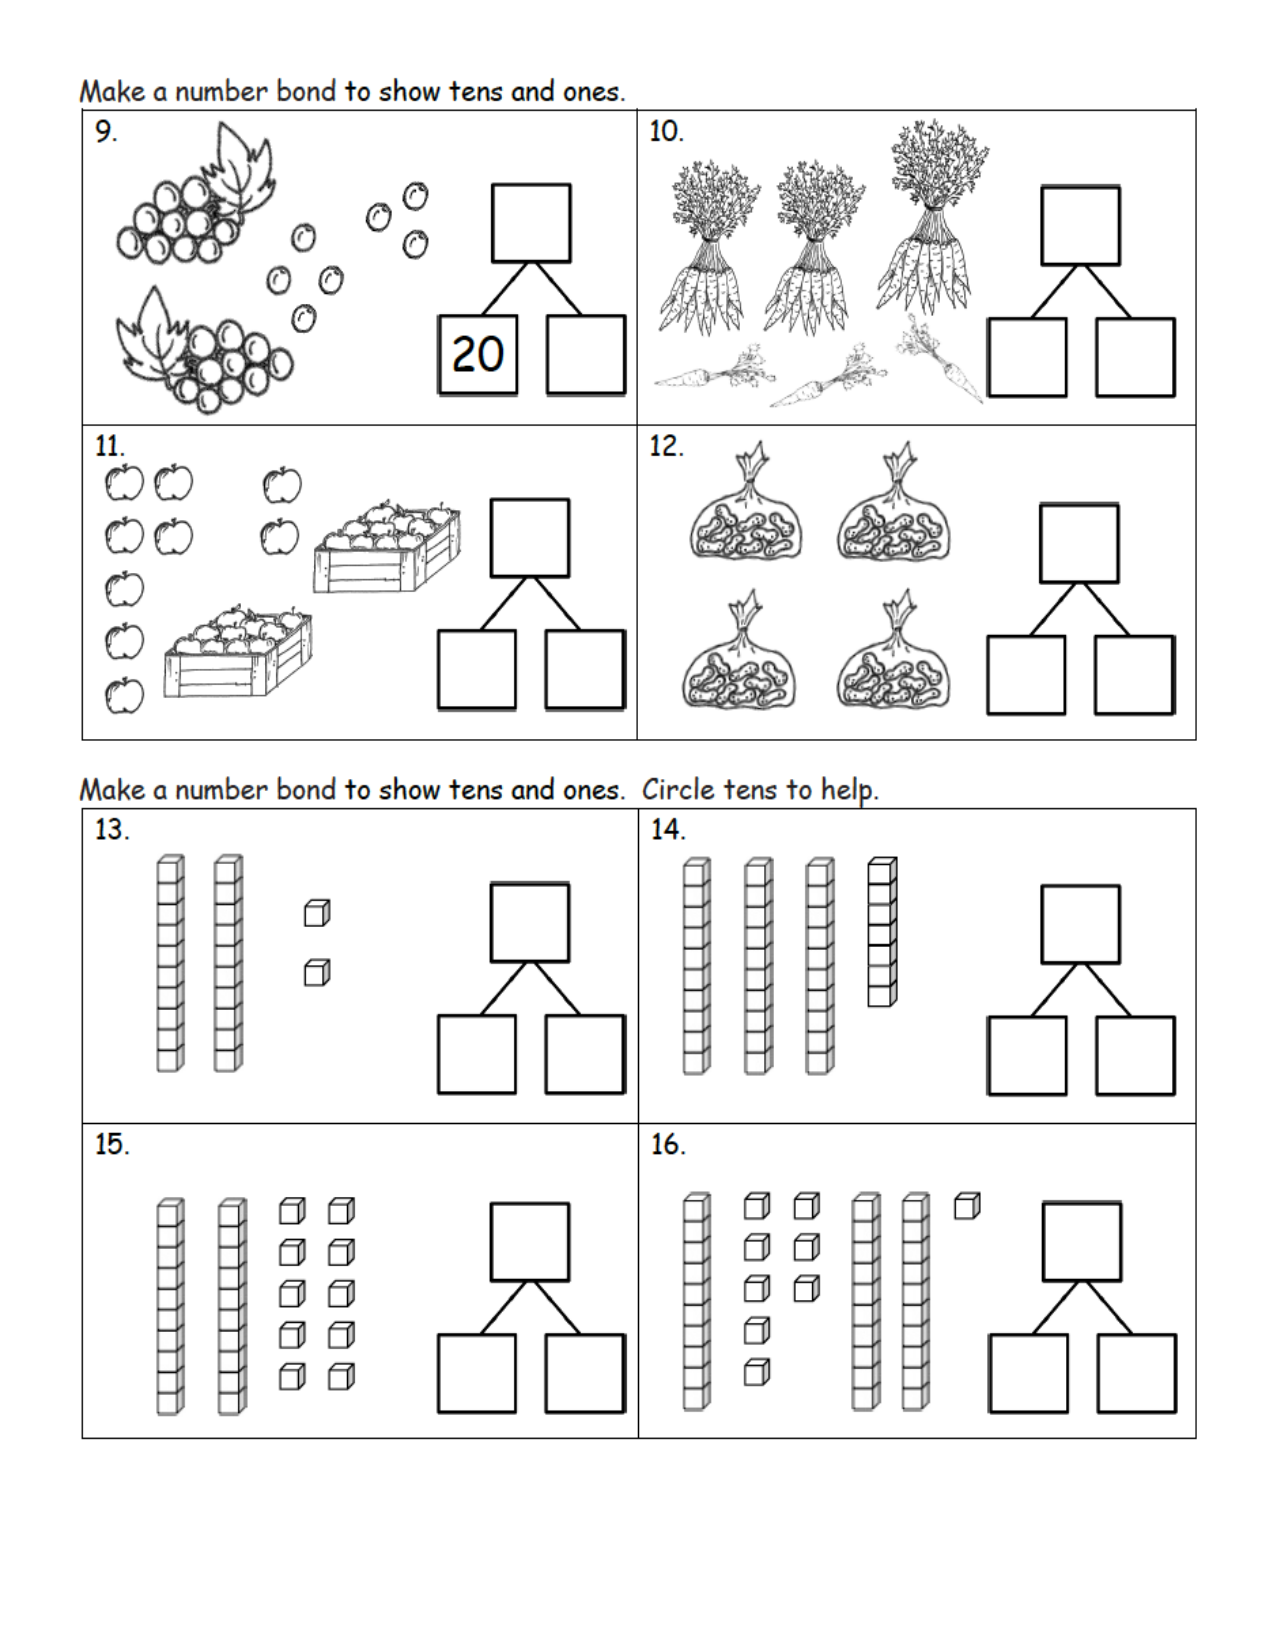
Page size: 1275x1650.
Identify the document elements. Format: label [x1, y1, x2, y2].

picture [75, 75, 1200, 1445]
